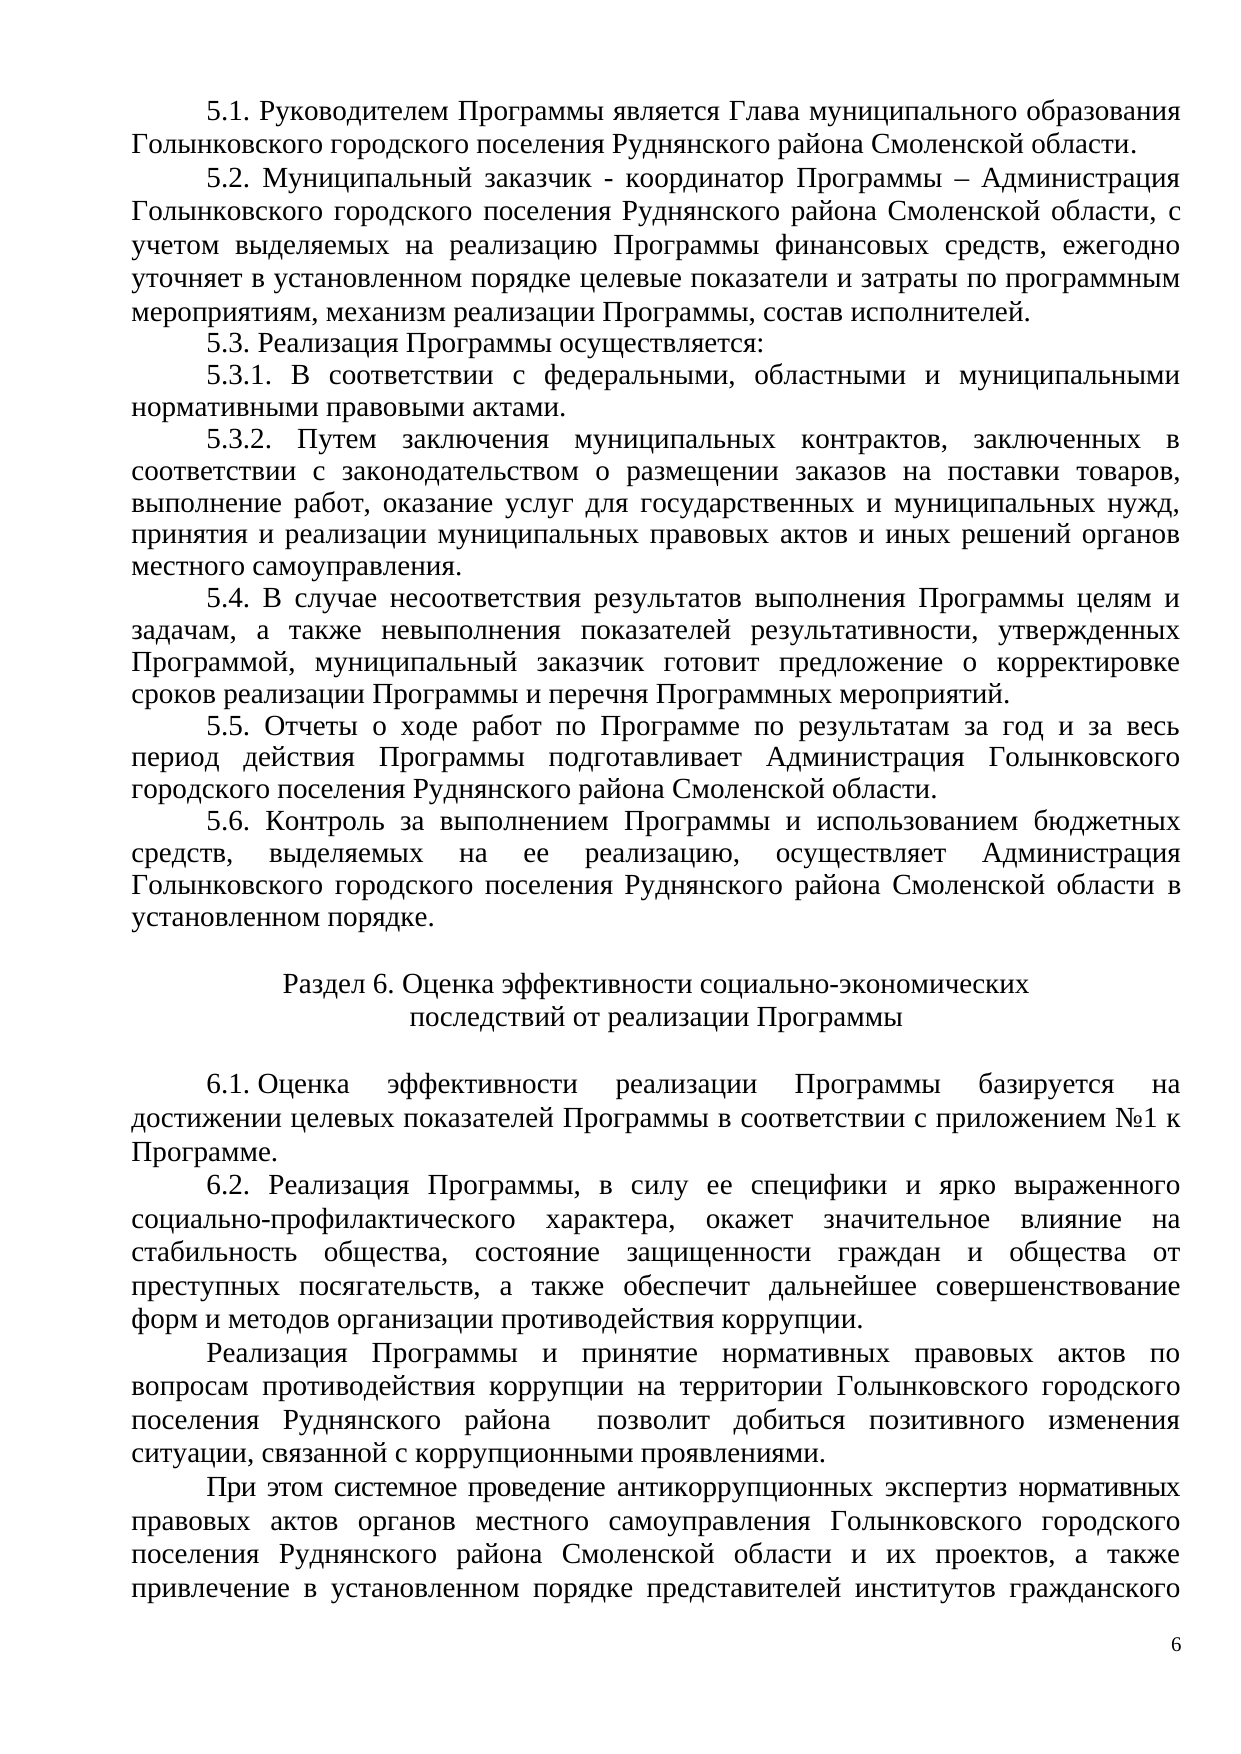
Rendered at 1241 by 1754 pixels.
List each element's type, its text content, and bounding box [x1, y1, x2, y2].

text 6.2. Реализация Программы, в силу ее специфики и ярко выраженного социально-профилактического характера, окажет значительное влияние на стабильность общества, состояние защищенности граждан и общества от преступных посягательств, а также обеспечит дальнейшее совершенствование форм и методов организации противодействия коррупции. [131, 1167, 1181, 1335]
text 5.6. Контроль за выполнением Программы и использованием бюджетных средств, выделяемых на ее реализацию, осуществляет Администрация Голынковского городского поселения Руднянского района Смоленской области в установленном порядке. [131, 805, 1181, 932]
text Реализация Программы и принятие нормативных правовых актов по вопросам противодействия коррупции на территории Голынковского городского поселения Руднянского района позволит добиться позитивного изменения ситуации, связанной с коррупционными проявлениями. [131, 1335, 1181, 1469]
text 5.3.1. В соответствии с федеральными, областными и муниципальными нормативными правовыми актами. [131, 359, 1181, 423]
text 5.2. Муниципальный заказчик - координатор Программы – Администрация Голынковского городского поселения Руднянского района Смоленской области, с учетом выделяемых на реализацию Программы финансовых средств, ежегодно уточняет в установленном порядке целевые показатели и затраты по программным мероприятиям, механизм реализации Программы, состав исполнителей. [131, 160, 1181, 327]
text 6.1. Оценка эффективности реализации Программы базируется на достижении целевых показателей Программы в соответствии с приложением №1 к Программе. [131, 1067, 1181, 1167]
text 5.3. Реализация Программы осуществляется: [204, 327, 1181, 359]
text Раздел 6. Оценка эффективности социально-экономических последствий от реализации Программы [131, 966, 1181, 1033]
text 5.5. Отчеты о ходе работ по Программе по результатам за год и за весь период действия Программы подготавливает Администрация Голынковского городского поселения Руднянского района Смоленской области. [131, 709, 1181, 805]
text 5.1. Руководителем Программы является Глава муниципального образования Голынковского городского поселения Руднянского района Смоленской области. [131, 93, 1181, 160]
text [131, 1469, 1181, 1603]
text 5.4. В случае несоответствия результатов выполнения Программы целям и задачам, а также невыполнения показателей результативности, утвержденных Программой, муниципальный заказчик готовит предложение о корректировке сроков реализации Программы и перечня Программных мероприятий. [131, 582, 1181, 709]
text 5.3.2. Путем заключения муниципальных контрактов, заключенных в соответствии с законодательством о размещении заказов на поставки товаров, выполнение работ, оказание услуг для государственных и муниципальных нужд, принятия и реализации муниципальных правовых актов и иных решений органов местного самоуправления. [131, 423, 1181, 582]
